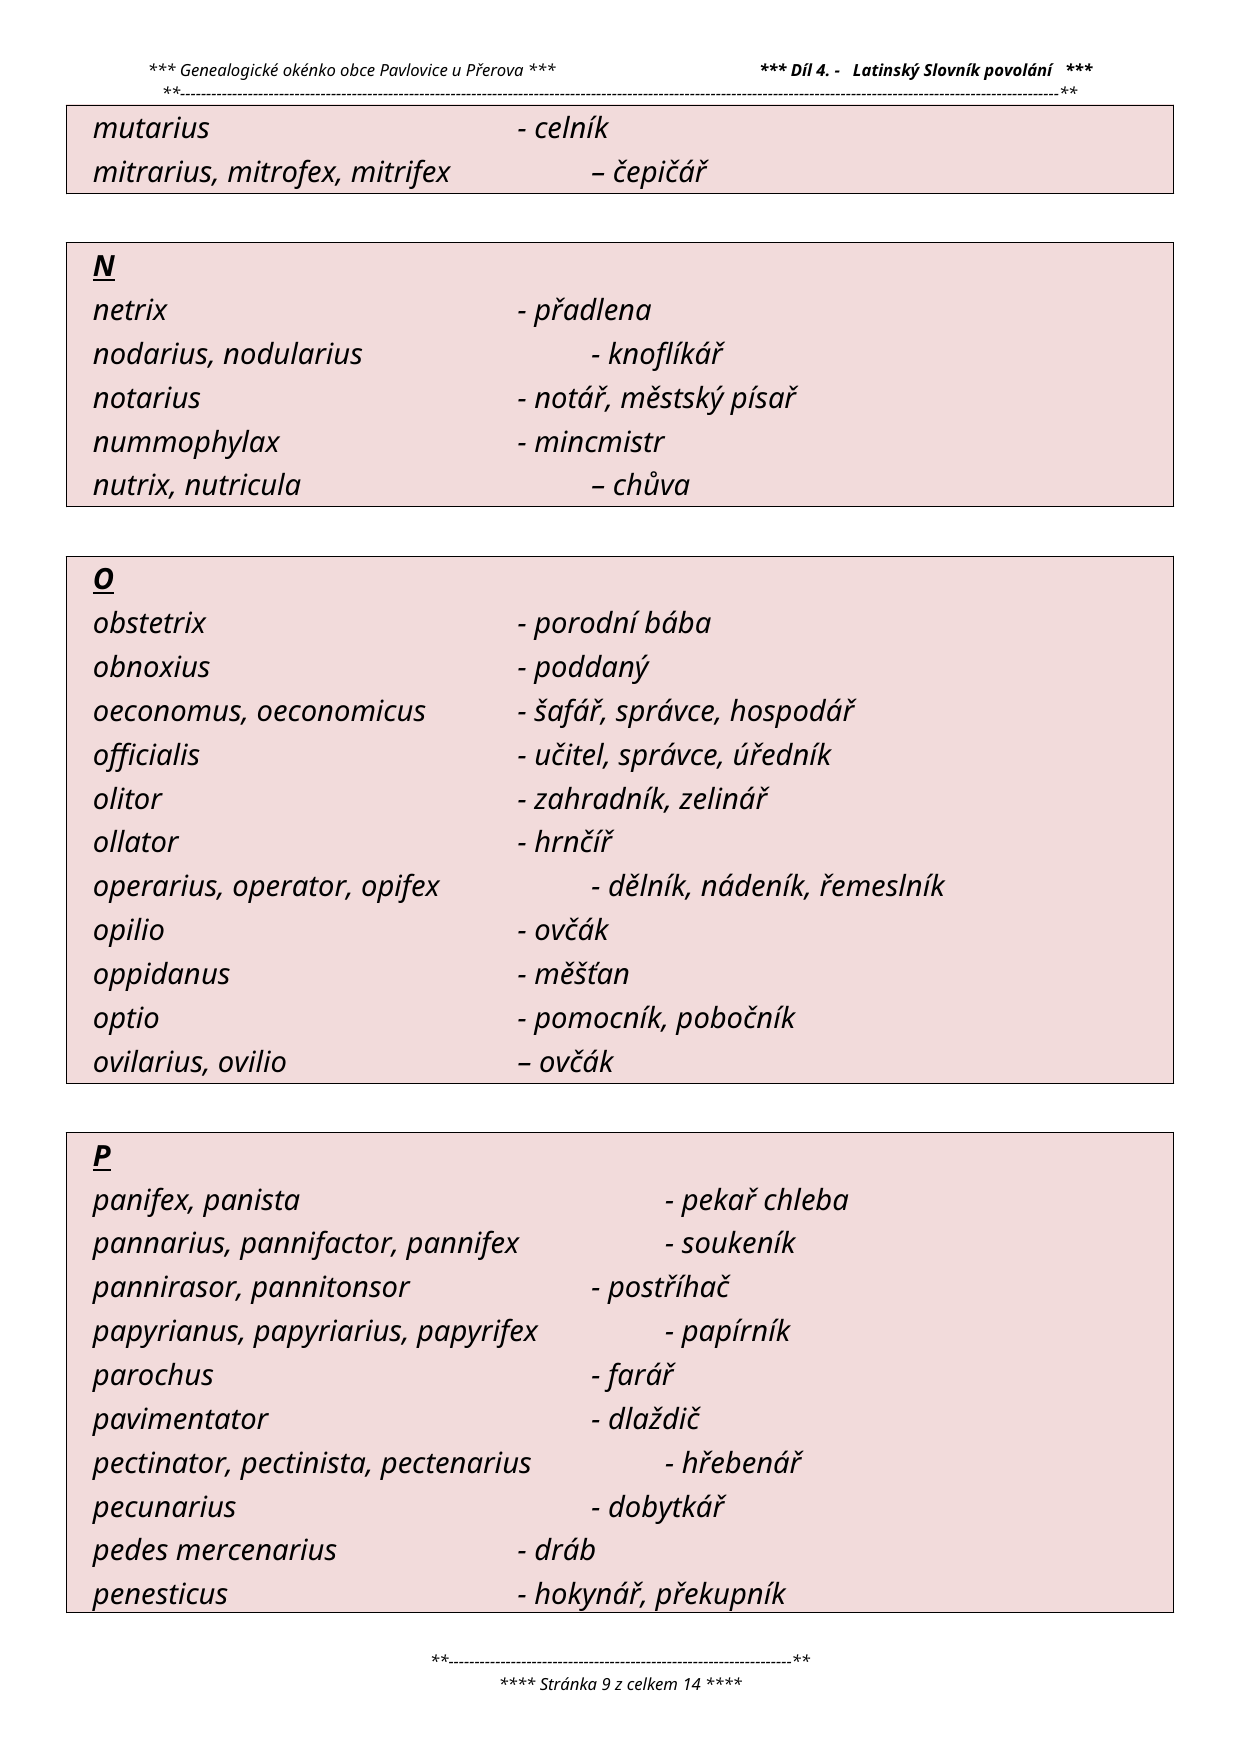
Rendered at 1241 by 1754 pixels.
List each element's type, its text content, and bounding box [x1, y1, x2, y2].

text netrix - přadlena [67, 286, 1173, 329]
text nutrix, nutricula – chůva [67, 462, 1173, 506]
text parochus - farář [67, 1351, 1173, 1394]
text nummophylax - mincmistr [67, 418, 1173, 461]
text opilio - ovčák [67, 906, 1173, 949]
text optio - pomocník, pobočník [67, 994, 1173, 1037]
text pannarius, pannifactor, pannifex - soukeník [67, 1219, 1173, 1262]
text nodarius, nodularius - knoflíkář [67, 330, 1173, 373]
text panifex, panista - pekař chleba [67, 1176, 1173, 1218]
text oppidanus - měšťan [67, 950, 1173, 993]
text penesticus - hokynář, překupník [67, 1570, 1173, 1612]
text P [67, 1133, 1173, 1175]
text notarius - notář, městský písař [67, 374, 1173, 417]
text olitor - zahradník, zelinář [67, 775, 1173, 818]
text operarius, operator, opifex - dělník, nádeník, řemeslník [67, 862, 1173, 905]
text pectinator, pectinista, pectenarius - hřebenář [67, 1439, 1173, 1482]
text pannirasor, pannitonsor - postříhač [67, 1263, 1173, 1306]
text officialis - učitel, správce, úředník [67, 731, 1173, 774]
text N [67, 243, 1173, 285]
text obnoxius - poddaný [67, 643, 1173, 686]
text ovilarius, ovilio – ovčák [67, 1038, 1173, 1083]
text pedes mercenarius - dráb [67, 1527, 1173, 1569]
text pavimentator - dlaždič [67, 1395, 1173, 1438]
text ollator - hrnčíř [67, 819, 1173, 861]
text O [67, 557, 1173, 598]
text mitrarius, mitrofex, mitrifex – čepičář [67, 148, 1173, 193]
text mutarius - celník [67, 106, 1173, 147]
text oeconomus, oeconomicus - šafář, správce, hospodář [67, 687, 1173, 730]
text obstetrix - porodní bába [67, 599, 1173, 642]
text papyrianus, papyriarius, papyrifex - papírník [67, 1307, 1173, 1350]
text pecunarius - dobytkář [67, 1483, 1173, 1526]
